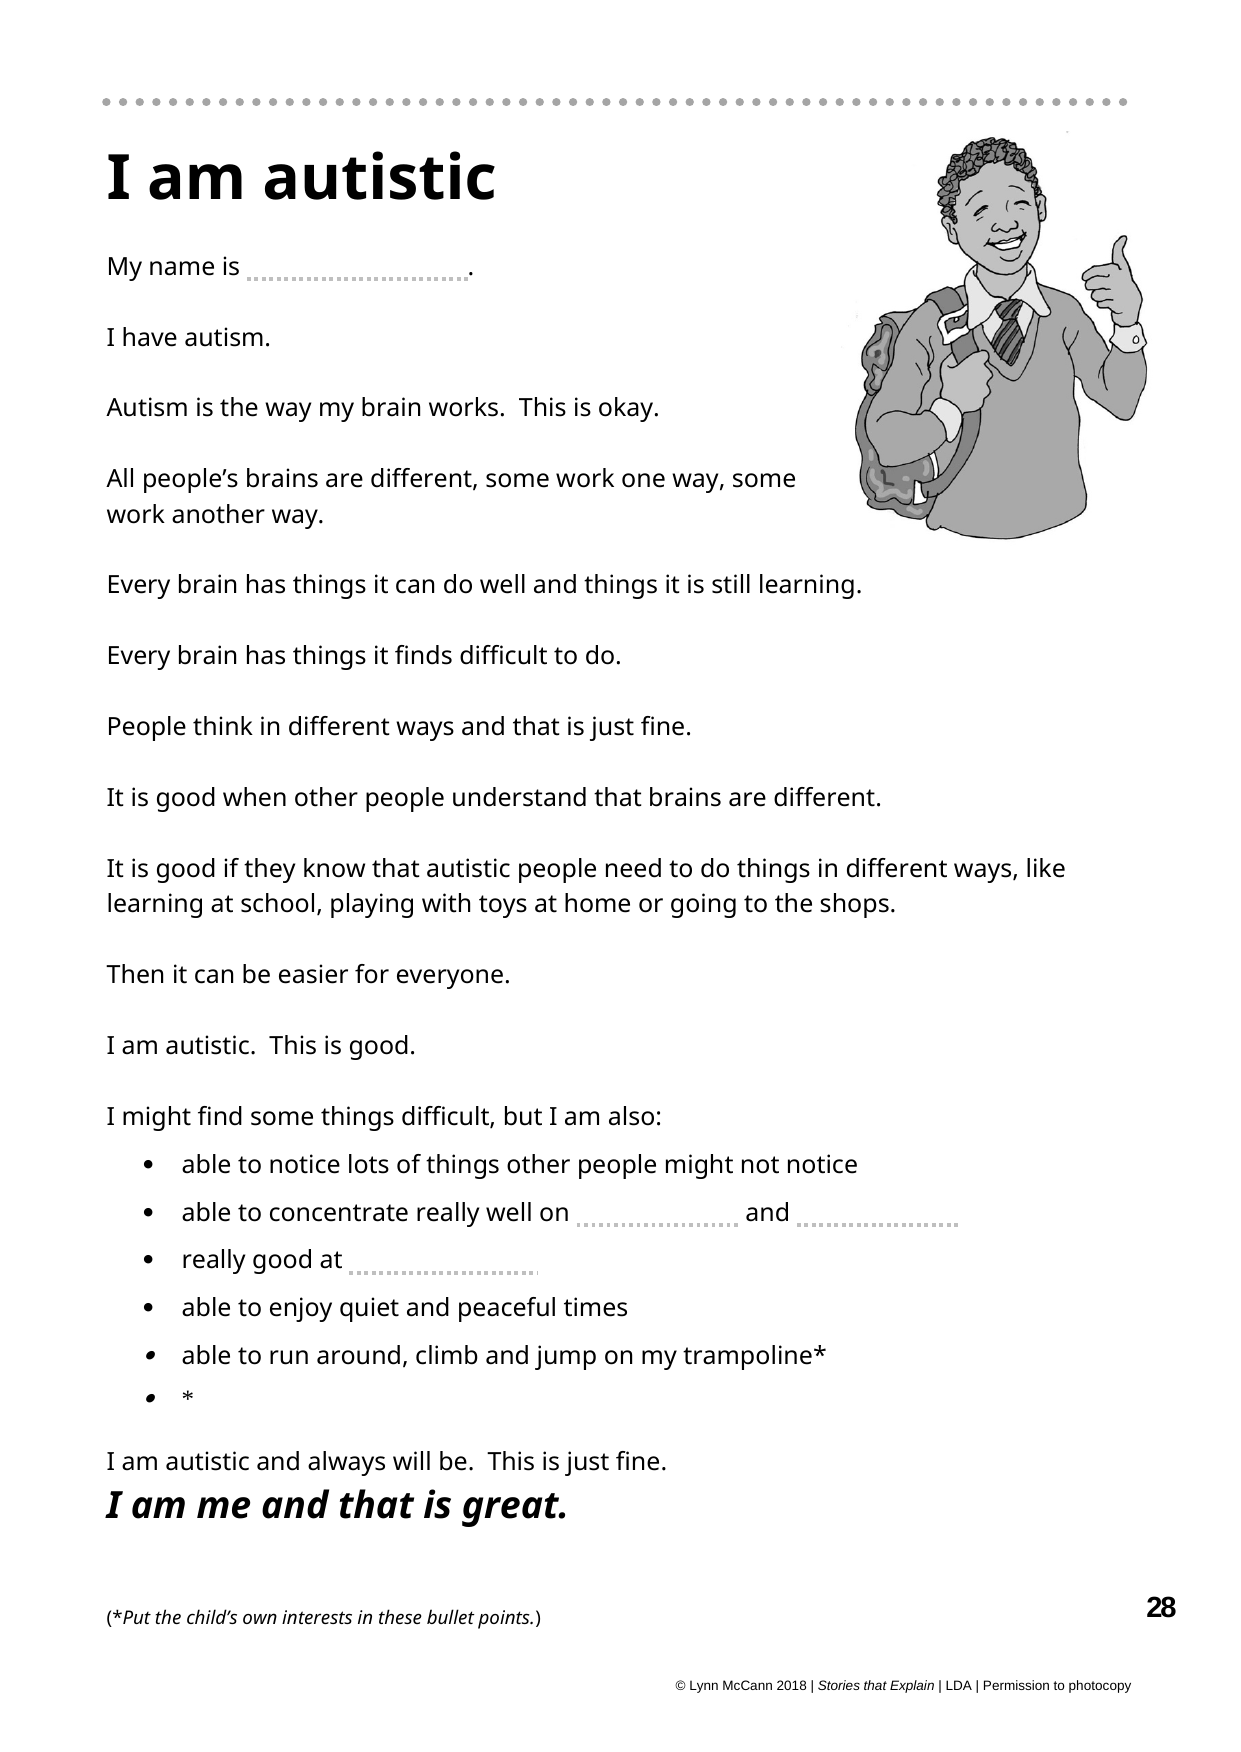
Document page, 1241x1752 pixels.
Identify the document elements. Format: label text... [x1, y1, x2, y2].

text Autism is the way my brain works. This is okay. [106, 388, 840, 424]
text It is good when other people understand that brains are different. [106, 778, 1134, 813]
list able to enjoy quiet and peaceful times [144, 1288, 1134, 1324]
subtitle I am autistic and always will be. This is just fine. [106, 1442, 1134, 1477]
text All people’s brains are different, some work one way, some work another way. [106, 459, 840, 530]
text I have autism. [106, 318, 840, 353]
text Every brain has things it finds difficult to do. [106, 636, 1134, 672]
list able to concentrate really well on and . [144, 1193, 1134, 1228]
subtitle I am autistic [106, 144, 840, 213]
list really good at . [144, 1241, 1134, 1276]
text I am autistic. This is good. [106, 1026, 1134, 1061]
subtitle I am me and that is great. [106, 1490, 1134, 1525]
text (*Put the child’s own interests in these bullet points.) [106, 1596, 1134, 1631]
text Then it can be easier for everyone. [106, 955, 1134, 991]
list able to run around, climb and jump on my trampoline* [144, 1336, 1134, 1372]
text My name is . [106, 247, 840, 282]
text I might find some things difficult, but I am also: [106, 1097, 1134, 1132]
text Every brain has things it can do well and things it is still learning. [106, 566, 1134, 601]
list * [144, 1384, 1134, 1413]
text It is good if they know that autistic people need to do things in different ways, like learning at school, playing with toys at home or going to the shops. [106, 849, 1134, 920]
picture [840, 131, 1168, 553]
list able to notice lots of things other people might not notice [144, 1145, 1134, 1180]
text People think in different ways and that is just fine. [106, 707, 1134, 743]
